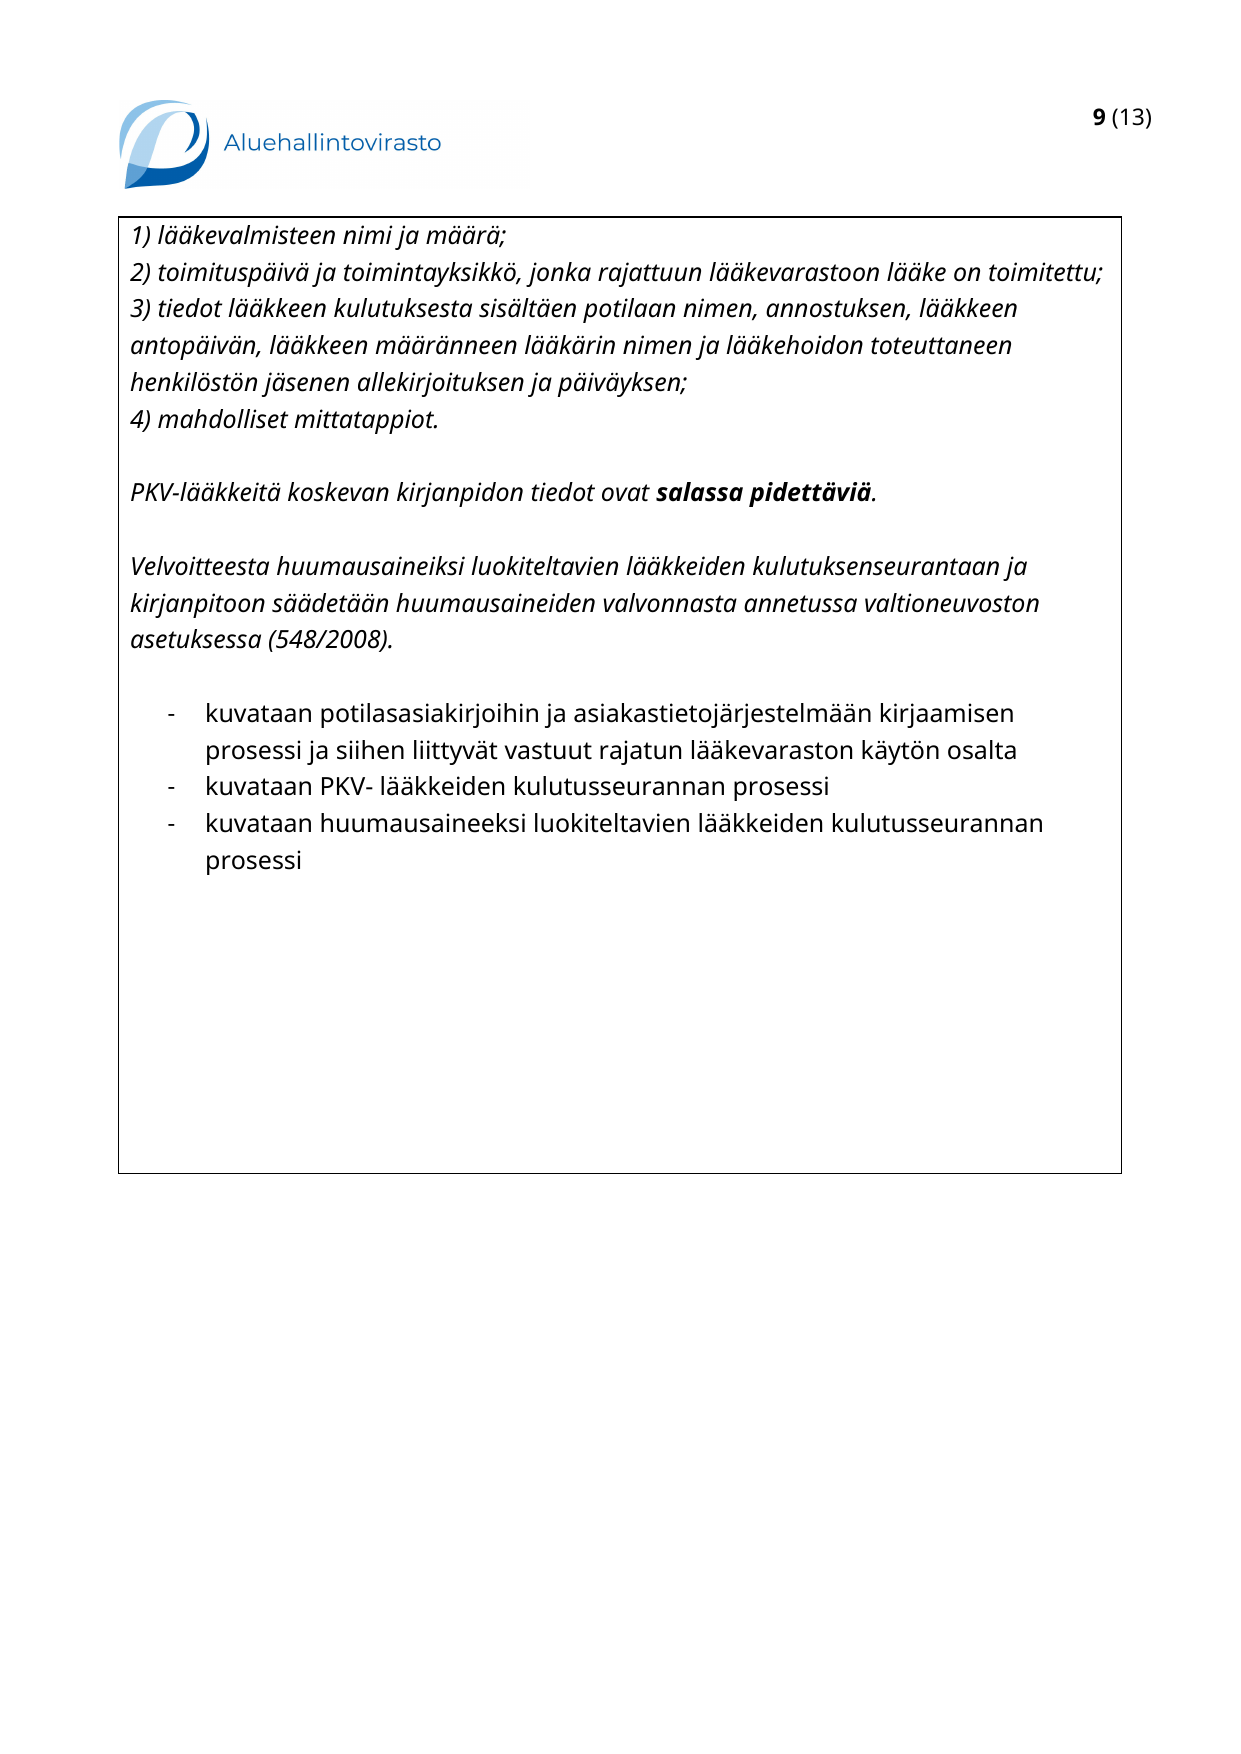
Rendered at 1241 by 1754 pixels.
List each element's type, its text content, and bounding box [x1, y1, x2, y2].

picture [119, 100, 531, 189]
